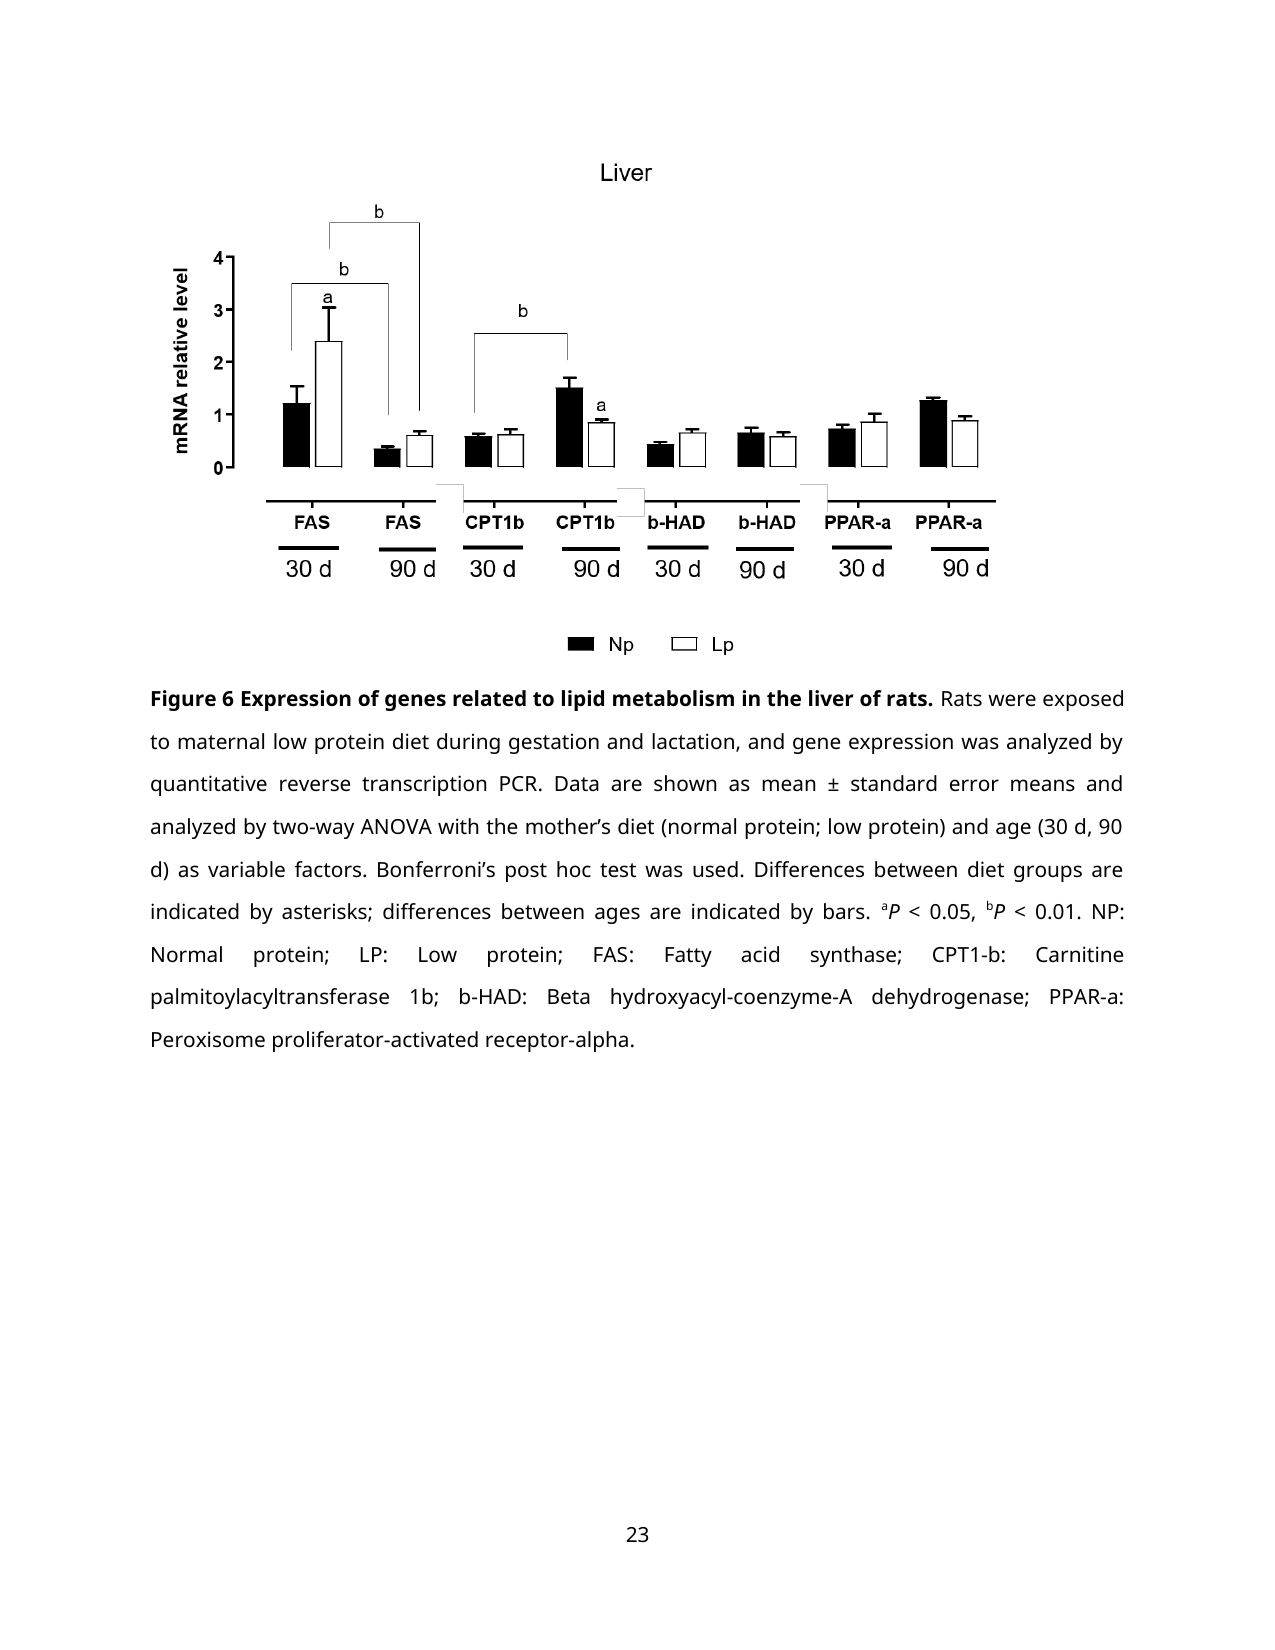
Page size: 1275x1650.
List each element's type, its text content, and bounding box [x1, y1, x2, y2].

text Figure 6 Expression of genes related to lipid metabolism in the liver of rats. Rats were exposed to maternal low protein diet during gestation and lactation, and gene expression was analyzed by quantitative reverse transcription PCR. Data are shown as mean ± standard error means and analyzed by two-way ANOVA with the mother’s diet (normal protein; low protein) and age (30 d, 90 d) as variable factors. Bonferroni’s post hoc test was used. Differences between diet groups are indicated by asterisks; differences between ages are indicated by bars. ap < 0.05, bp < 0.01. NP: Normal protein; LP: Low protein; FAS: Fatty acid synthase; CPT1-b: Carnitine palmitoylacyltransferase 1b; b-HAD: Beta hydroxyacyl-coenzyme-A dehydrogenase; PPAR-a: Peroxisome proliferator-activated receptor-alpha. [150, 684, 1125, 1053]
picture [150, 150, 1050, 672]
